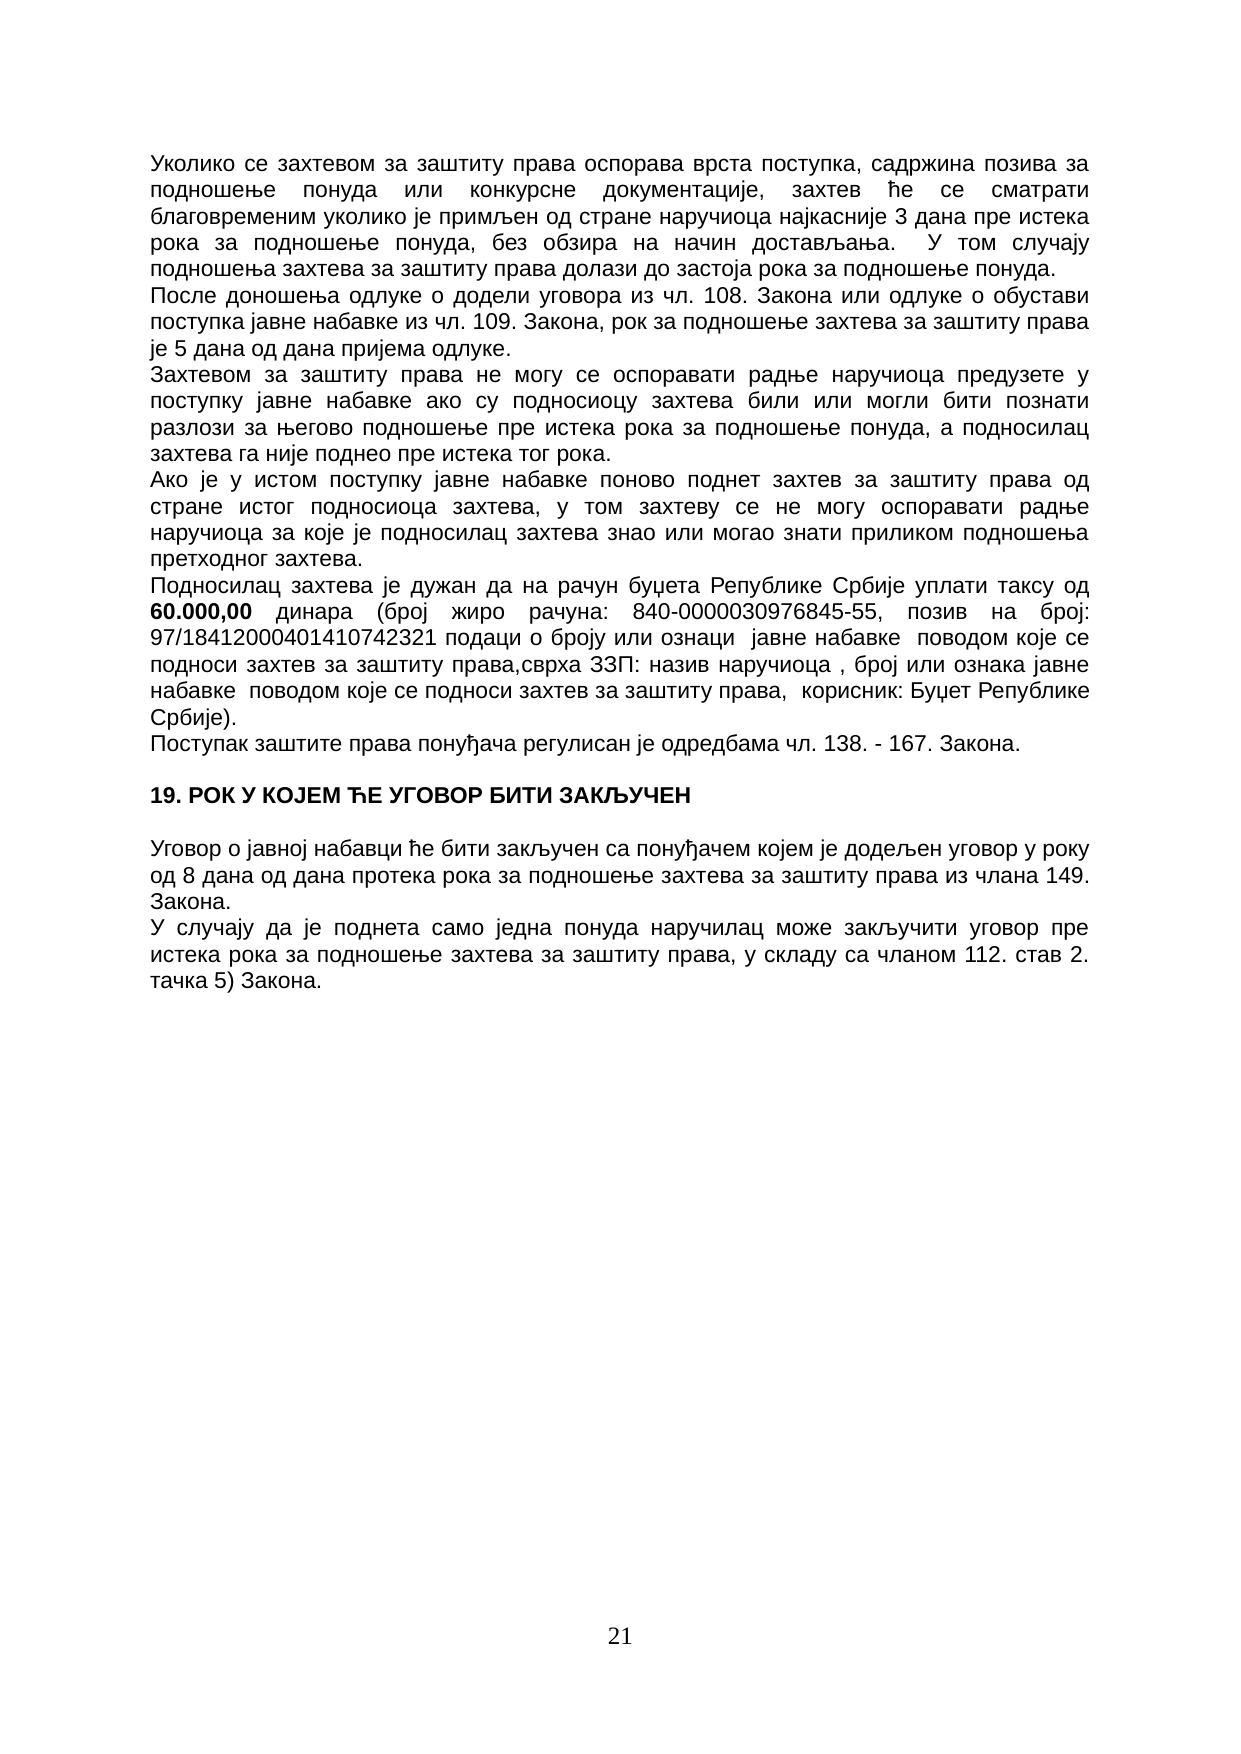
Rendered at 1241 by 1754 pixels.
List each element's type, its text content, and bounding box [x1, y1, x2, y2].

text После доношења одлуке о додели уговора из чл. 108. Закона или одлуке о обустави поступка јавне набавке из чл. 109. Закона, рок за подношење захтева за заштиту права је 5 дана од дана пријема одлуке. [150, 282, 1090, 361]
text Уговор о јавној набавци ће бити закључен са понуђачем којем је додељен уговор у року од 8 дана од дана протека рока за подношење захтева за заштиту права из члана 149. Закона. [150, 835, 1090, 914]
text У случају да је поднета само једна понуда наручилац може закључити уговор пре истека рока за подношење захтева за заштиту права, у складу са чланом 112. став 2. тачка 5) Закона. [150, 914, 1090, 993]
text Подносилац захтева је дужан да на рачун буџета Републике Србије уплати таксу од 60.000,00 динара (број жиро рачуна: 840-0000030976845-55, позив на број: 97/18412000401410742321 подаци о броју или ознаци јавне набавке поводом које се подноси захтев за заштиту права,сврха ЗЗП: назив наручиоца , број или ознака јавне набавке поводом које се подноси захтев за заштиту права, корисник: Буџет Републике Србије). [150, 572, 1090, 730]
text 19. РОК У КОЈЕМ ЋЕ УГОВОР БИТИ ЗАКЉУЧЕН [150, 782, 1090, 809]
text Уколико се захтевом за заштиту права оспорава врста поступка, садржина позива за подношење понуда или конкурсне документације, захтев ће се сматрати благовременим уколико је примљен од стране наручиоца најкасније 3 дана пре истека рока за подношење понуда, без обзира на начин достављања. У том случају подношења захтева за заштиту права долази до застоја рока за подношење понуда. [150, 150, 1090, 282]
text Ако је у истом поступку јавне набавке поново поднет захтев за заштиту права од стране истог подносиоца захтева, у том захтеву се не могу оспоравати радње наручиоца за које је подносилац захтева знао или могао знати приликом подношења претходног захтева. [150, 466, 1090, 572]
text Захтевом за заштиту права не могу се оспоравати радње наручиоца предузете у поступку јавне набавке ако су подносиоцу захтева били или могли бити познати разлози за његово подношење пре истека рока за подношење понуда, а подносилац захтева га није поднео пре истека тог рока. [150, 361, 1090, 466]
text Поступак заштите права понуђача регулисан је одредбама чл. 138. - 167. Закона. [150, 730, 1090, 756]
